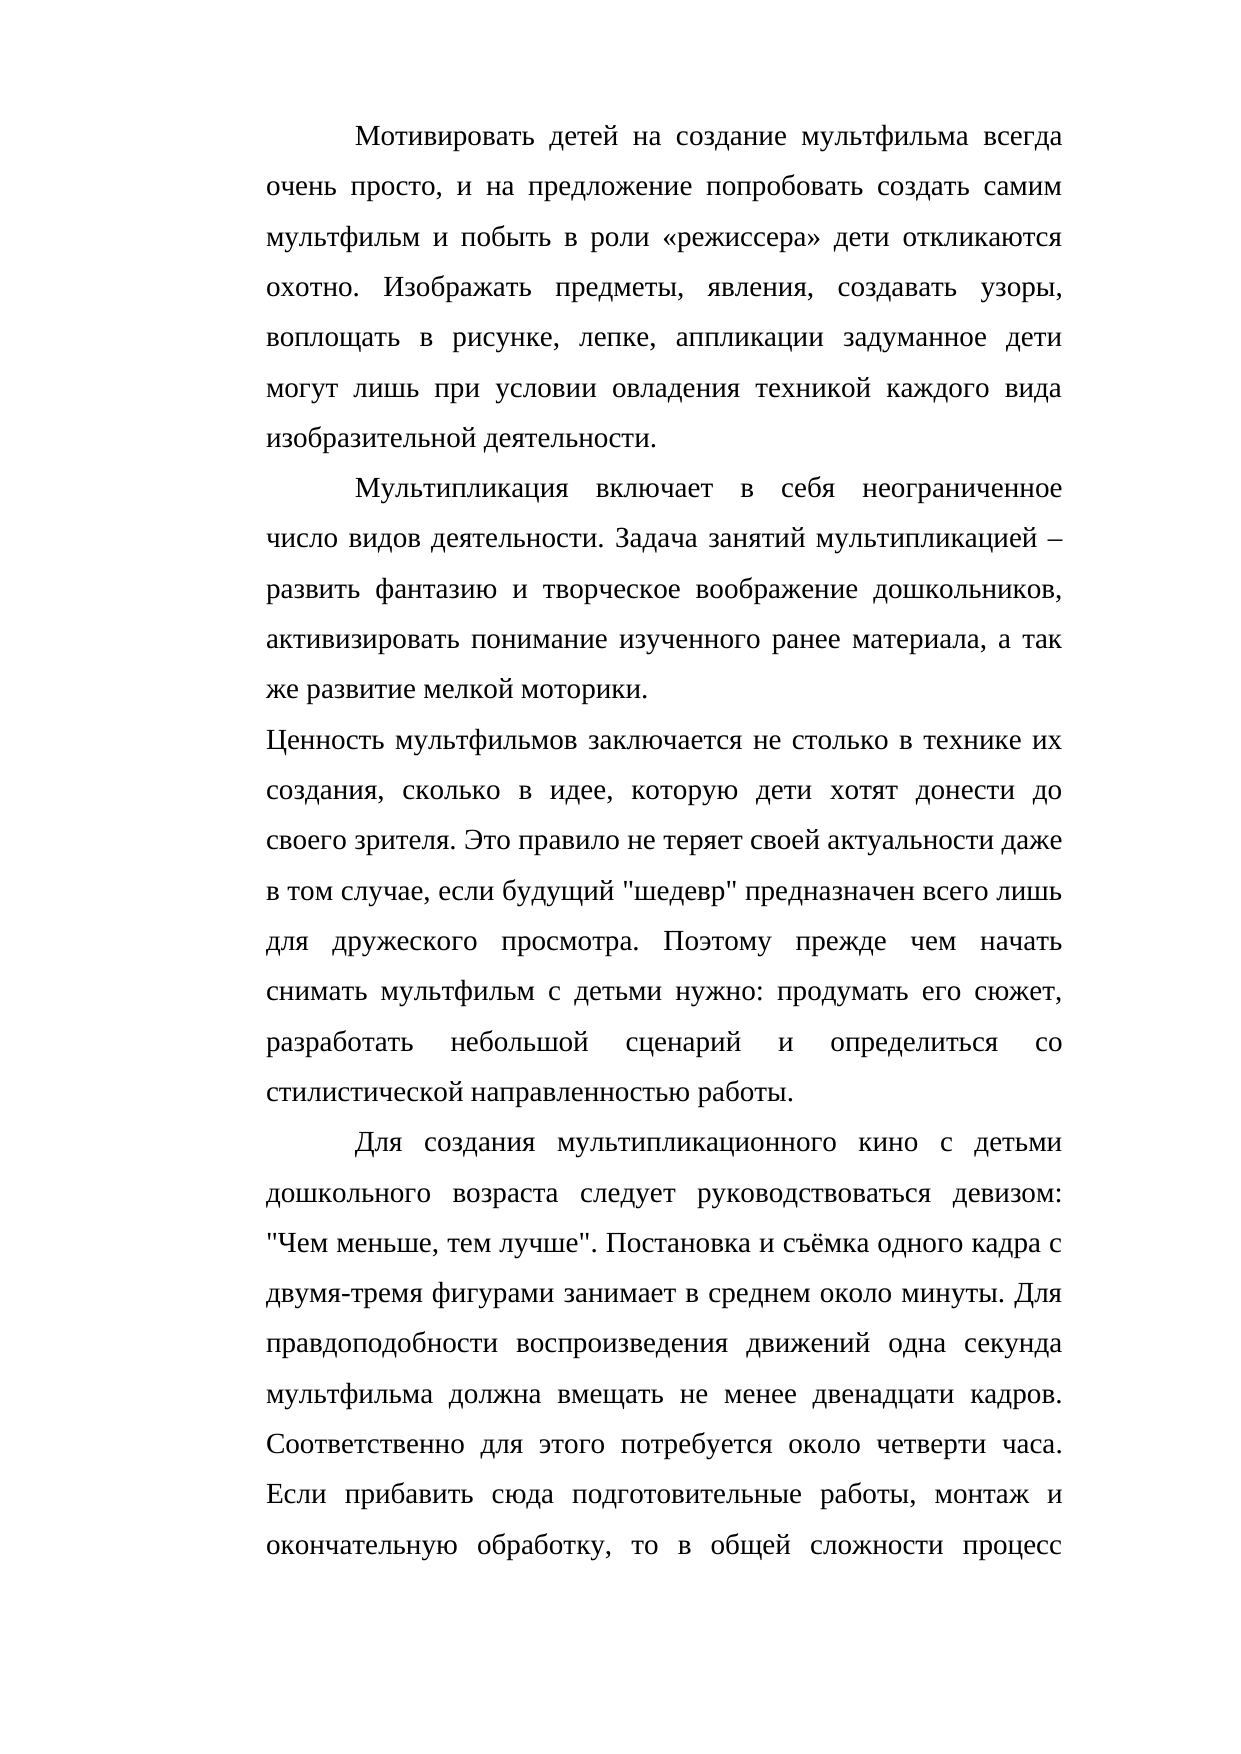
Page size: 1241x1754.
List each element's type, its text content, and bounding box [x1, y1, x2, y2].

text Мотивировать детей на создание мультфильма всегда очень просто, и на предложение попробовать создать самим мультфильм и побыть в роли «режиссера» дети откликаются охотно. Изображать предметы, явления, создавать узоры, воплощать в рисунке, лепке, аппликации задуманное дети могут лишь при условии овладения техникой каждого вида изобразительной деятельности. [266, 118, 1063, 453]
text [266, 1124, 1063, 1560]
text Ценность мультфильмов заключается не столько в технике их создания, сколько в идее, которую дети хотят донести до своего зрителя. Это правило не теряет своей актуальности даже в том случае, если будущий "шедевр" предназначен всего лишь для дружеского просмотра. Поэтому прежде чем начать снимать мультфильм с детьми нужно: продумать его сюжет, разработать небольшой сценарий и определиться со стилистической направленностью работы. [266, 722, 1063, 1108]
text Мультипликация включает в себя неограниченное число видов деятельности. Задача занятий мультипликацией – развить фантазию и творческое воображение дошкольников, активизировать понимание изученного ранее материала, а так же развитие мелкой моторики. [266, 470, 1063, 705]
